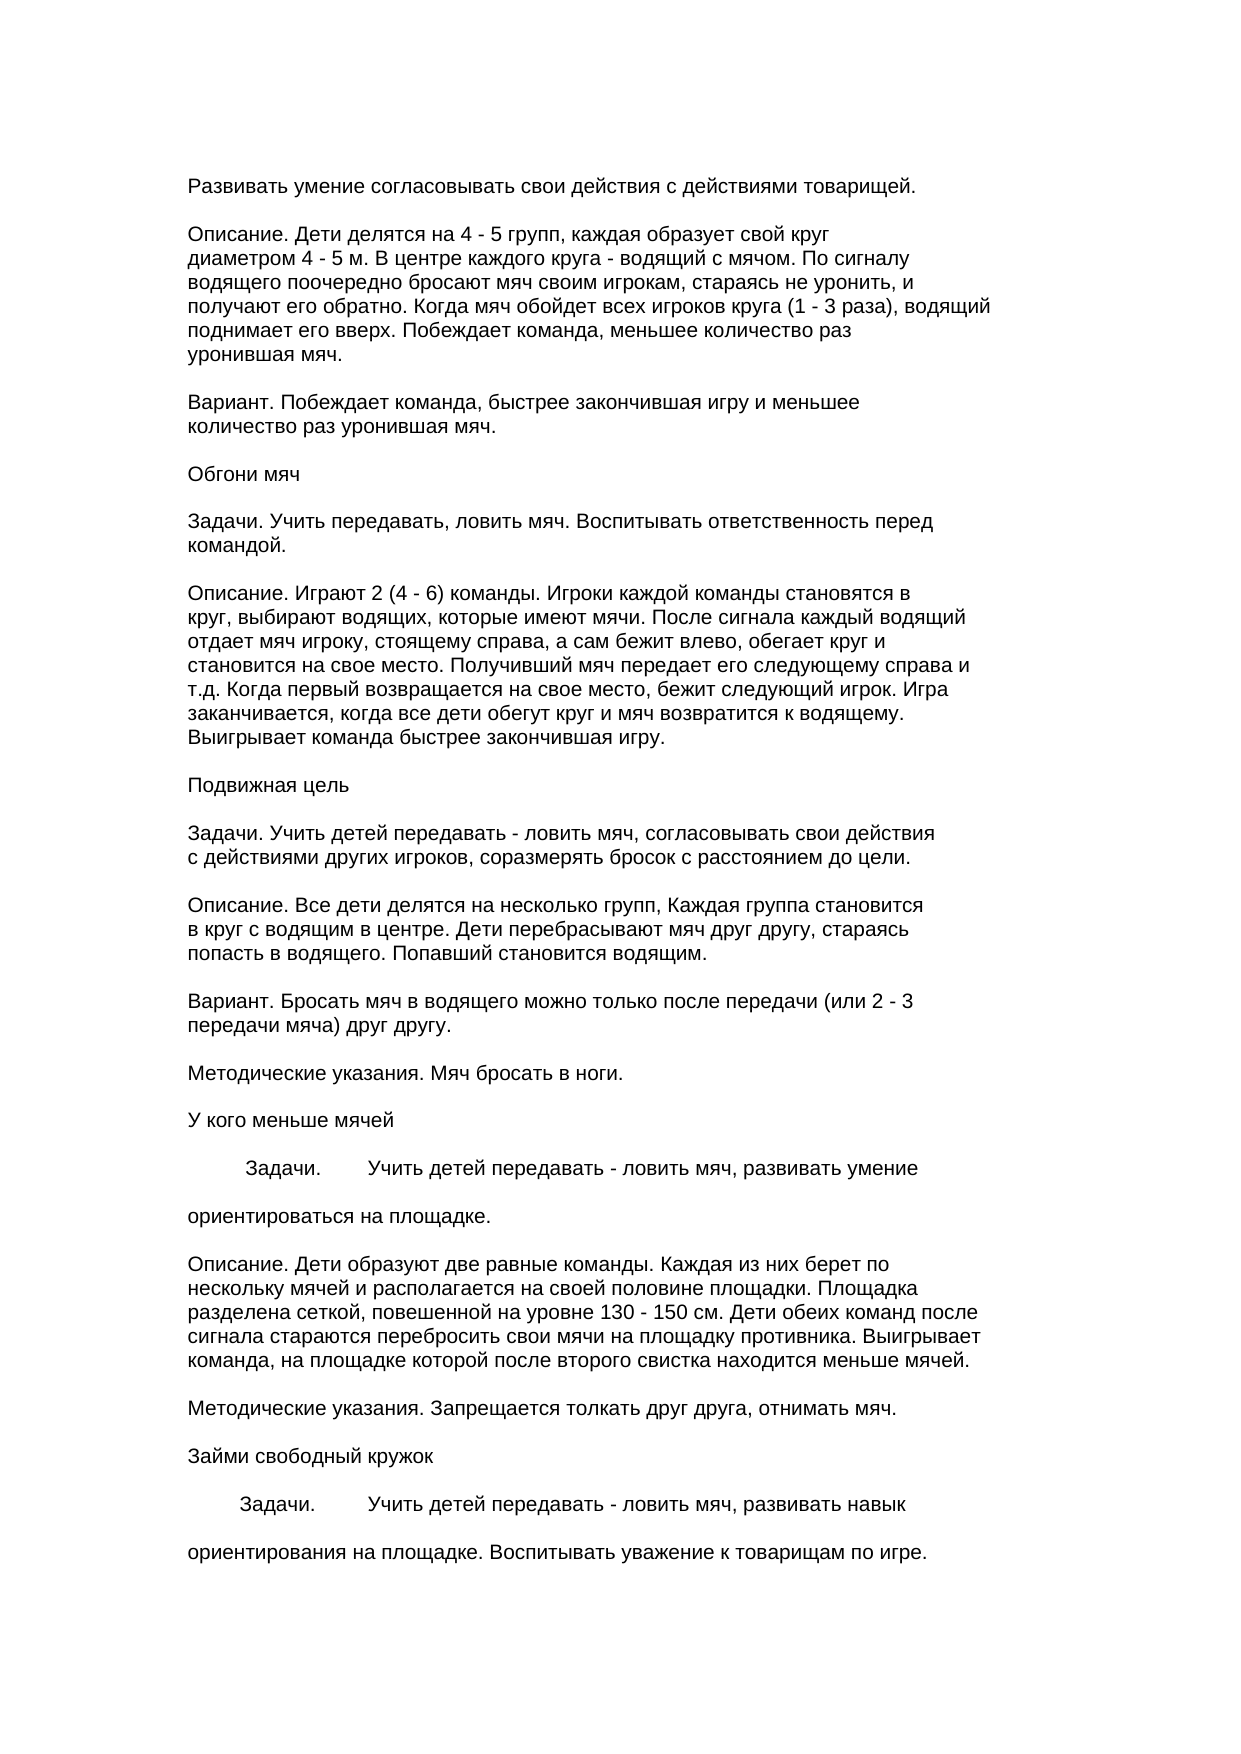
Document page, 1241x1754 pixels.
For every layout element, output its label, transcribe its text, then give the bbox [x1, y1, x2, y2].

text У кого меньше мячей [187, 1108, 1053, 1132]
text разделена сеткой, повешенной на уровне 130 - 150 см. Дети обеих команд после [187, 1300, 1053, 1324]
text заканчивается, когда все дети обегут круг и мяч возвратится к водящему. [187, 701, 1053, 725]
text с действиями других игроков, соразмерять бросок с расстоянием до цели. [187, 845, 1053, 869]
text Подвижная цель [187, 773, 1053, 797]
text Обгони мяч [187, 461, 1053, 485]
text ориентирования на площадке. Воспитывать уважение к товарищам по игре. [187, 1539, 1053, 1563]
text Развивать умение согласовывать свои действия с действиями товарищей. [187, 174, 1053, 198]
text Займи свободный кружок [187, 1444, 1053, 1468]
text Методические указания. Мяч бросать в ноги. [187, 1060, 1053, 1084]
text Задачи. Учить передавать, ловить мяч. Воспитывать ответственность перед [187, 509, 1053, 533]
text сигнала стараются перебросить свои мячи на площадку противника. Выигрывает команда, на площадке которой после второго свистка находится меньше мячей. [187, 1324, 1053, 1372]
text Методические указания. Запрещается толкать друг друга, отнимать мяч. [187, 1396, 1053, 1420]
text Задачи. Учить детей передавать - ловить мяч, развивать умение [187, 1156, 1053, 1180]
text водящего поочередно бросают мяч своим игрокам, стараясь не уронить, и [187, 270, 1053, 294]
text диаметром 4 - 5 м. В центре каждого круга - водящий с мячом. По сигналу [187, 246, 1053, 270]
text Описание. Дети образуют две равные команды. Каждая из них берет по [187, 1252, 1053, 1276]
text круг, выбирают водящих, которые имеют мячи. После сигнала каждый водящий [187, 605, 1053, 629]
text нескольку мячей и располагается на своей половине площадки. Площадка [187, 1276, 1053, 1300]
text уронившая мяч. [187, 342, 1053, 366]
text Описание. Все дети делятся на несколько групп, Каждая группа становится [187, 893, 1053, 917]
text Вариант. Бросать мяч в водящего можно только после передачи (или 2 - 3 [187, 988, 1053, 1012]
text передачи мяча) друг другу. [187, 1012, 1053, 1036]
text становится на свое место. Получивший мяч передает его следующему справа и [187, 653, 1053, 677]
text ориентироваться на площадке. [187, 1204, 1053, 1228]
text в круг с водящим в центре. Дети перебрасывают мяч друг другу, стараясь [187, 917, 1053, 941]
text Описание. Играют 2 (4 - 6) команды. Игроки каждой команды становятся в [187, 581, 1053, 605]
text командой. [187, 533, 1053, 557]
text получают его обратно. Когда мяч обойдет всех игроков круга (1 - 3 раза), водящий поднимает его вверх. Побеждает команда, меньшее количество раз [187, 294, 1053, 342]
text Описание. Дети делятся на 4 - 5 групп, каждая образует свой круг [187, 222, 1053, 246]
text количество раз уронившая мяч. [187, 413, 1053, 437]
text отдает мяч игроку, стоящему справа, а сам бежит влево, обегает круг и [187, 629, 1053, 653]
text Выигрывает команда быстрее закончившая игру. [187, 725, 1053, 749]
text Задачи. Учить детей передавать - ловить мяч, развивать навык [187, 1492, 1053, 1516]
text попасть в водящего. Попавший становится водящим. [187, 941, 1053, 964]
text Вариант. Побеждает команда, быстрее закончившая игру и меньшее [187, 389, 1053, 413]
text Задачи. Учить детей передавать - ловить мяч, согласовывать свои действия [187, 821, 1053, 845]
text т.д. Когда первый возвращается на свое место, бежит следующий игрок. Игра [187, 677, 1053, 701]
